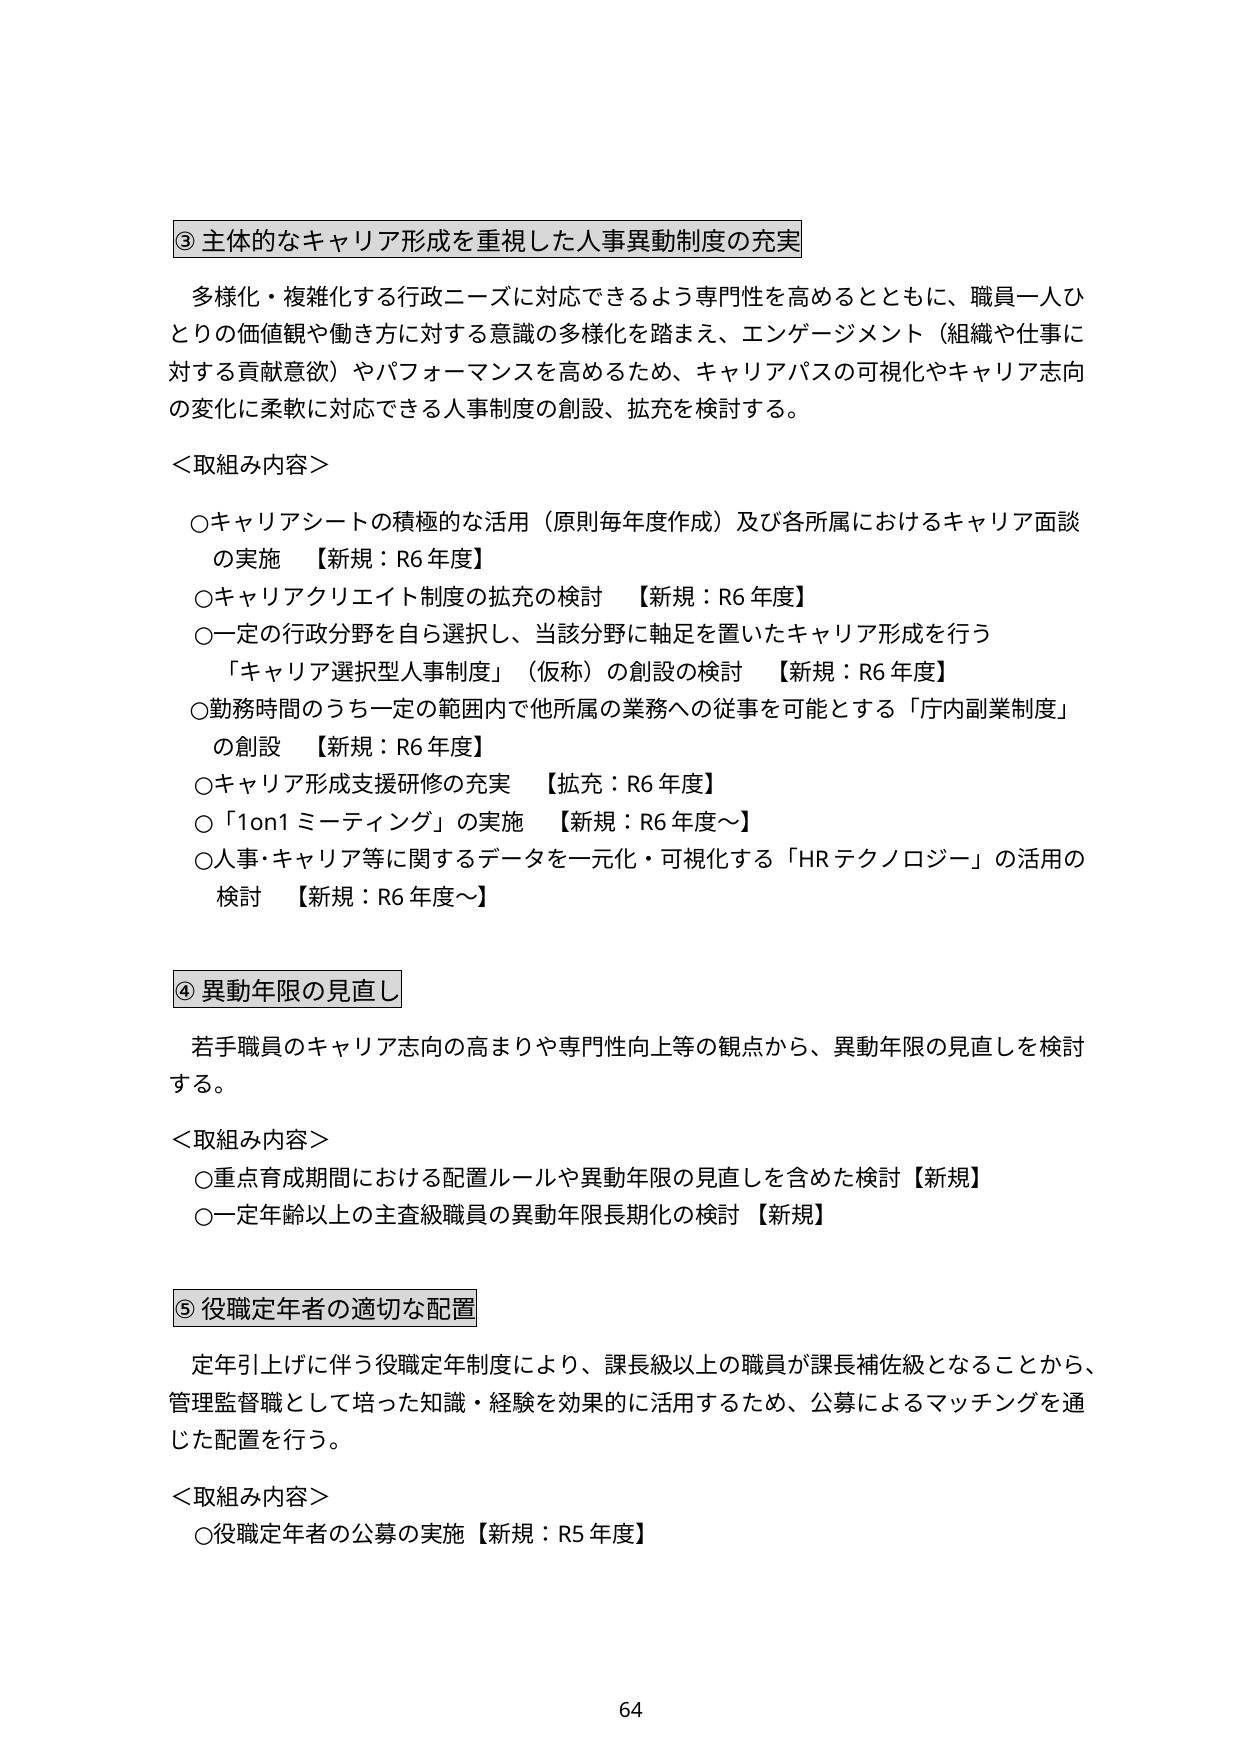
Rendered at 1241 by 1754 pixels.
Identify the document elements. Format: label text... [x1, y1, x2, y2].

text 検討 【新規：R6年度～】 [148, 877, 1092, 914]
text ○キャリアクリエイト制度の拡充の検討 【新規：R6年度】 [148, 577, 1092, 614]
text 「キャリア選択型人事制度」（仮称）の創設の検討 【新規：R6年度】 [148, 652, 1092, 689]
text ○役職定年者の公募の実施【新規：R5年度】 [148, 1514, 1092, 1552]
text ＜取組み内容＞ [148, 1120, 1092, 1158]
text ○重点育成期間における配置ルールや異動年限の見直しを含めた検討【新規】 [148, 1158, 1122, 1195]
text 多様化・複雑化する行政ニーズに対応できるよう専門性を高めるとともに、職員一人ひとりの価値観や働き方に対する意識の多様化を踏まえ、エンゲージメント（組織や仕事に対する貢献意欲）やパフォーマンスを高めるため、キャリアパスの可視化やキャリア志向の変化に柔軟に対応できる人事制度の創設、拡充を検討する。 [168, 277, 1092, 427]
text ○キャリアシートの積極的な活用（原則毎年度作成）及び各所属におけるキャリア面談 の実施 【新規：R6年度】 [189, 502, 1092, 577]
text 定年引上げに伴う役職定年制度により、課長級以上の職員が課長補佐級となることから、管理監督職として培った知識・経験を効果的に活用するため、公募によるマッチングを通じた配置を行う。 [168, 1345, 1092, 1458]
text ＜取組み内容＞ [148, 1477, 1092, 1514]
text ＜取組み内容＞ [148, 445, 1092, 483]
text ○「1on1ミーティング」の実施 【新規：R6年度～】 [148, 802, 1092, 839]
text ⑤役職定年者の適切な配置 [148, 1270, 1092, 1345]
text ○一定の行政分野を自ら選択し、当該分野に軸足を置いたキャリア形成を行う [148, 614, 1092, 652]
text ④異動年限の見直し [148, 952, 1092, 1027]
text ○勤務時間のうち一定の範囲内で他所属の業務への従事を可能とする「庁内副業制度」の創設 【新規：R6年度】 [189, 689, 1092, 764]
text ○一定年齢以上の主査級職員の異動年限長期化の検討 【新規】 [148, 1195, 1092, 1233]
text ○人事･キャリア等に関するデータを一元化・可視化する「HRテクノロジー」の活用の [148, 839, 1092, 877]
text ○キャリア形成支援研修の充実 【拡充：R6年度】 [148, 764, 1092, 802]
text 若手職員のキャリア志向の高まりや専門性向上等の観点から、異動年限の見直しを検討する。 [168, 1027, 1092, 1102]
text ③主体的なキャリア形成を重視した人事異動制度の充実 [148, 202, 1092, 277]
